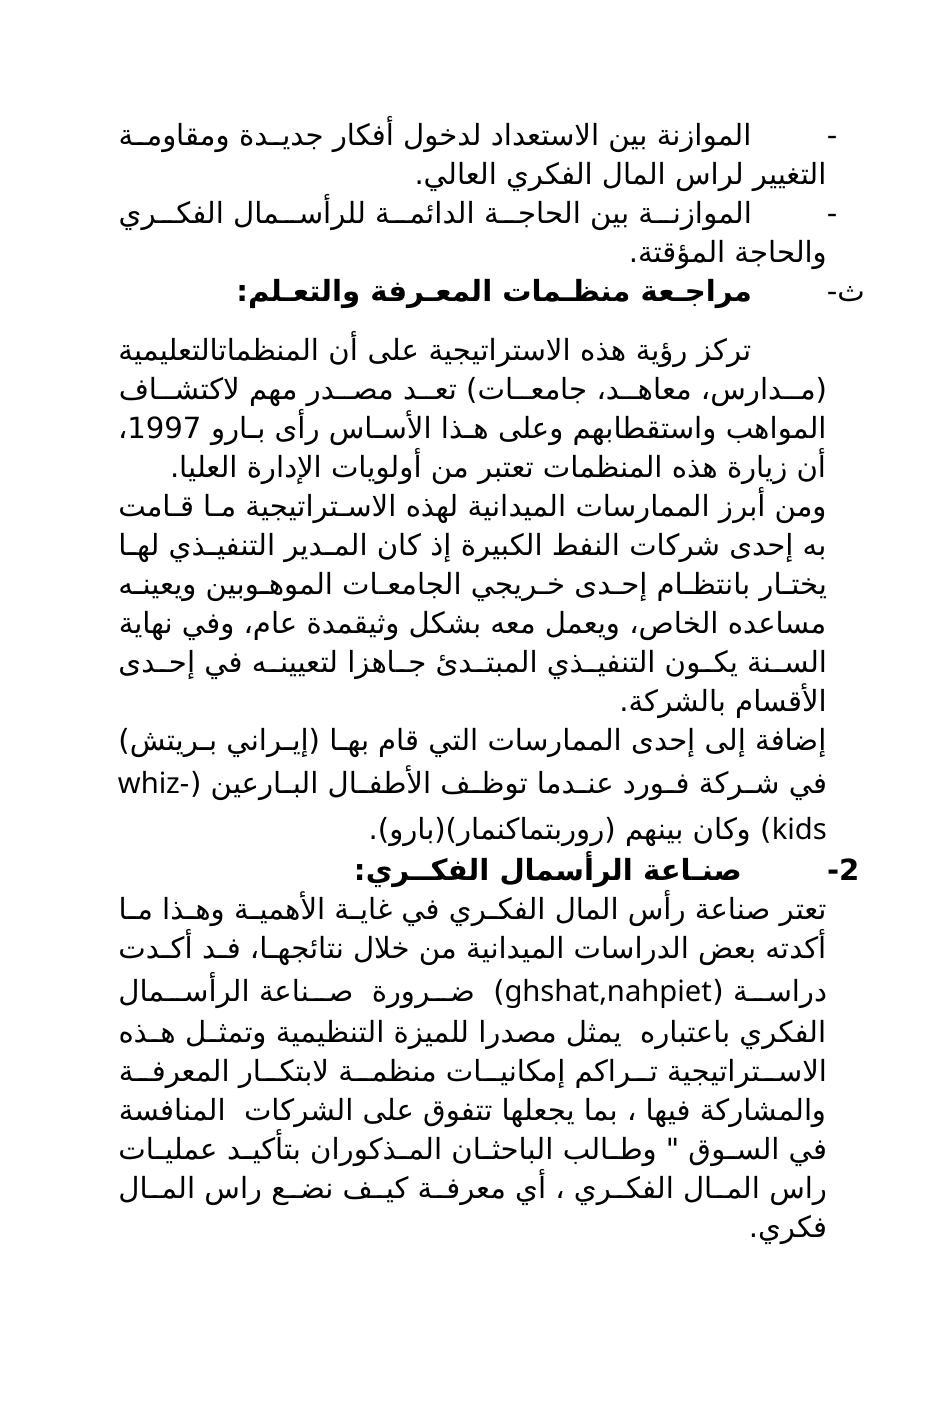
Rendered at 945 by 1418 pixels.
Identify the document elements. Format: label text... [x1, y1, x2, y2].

text تعتر صناعة رأس المال الفكري في غاية الأهمية وهذا ما أكدته بعض الدراسات الميدانية من خلال نتائجها، فد أكدت دراسة (ghshat,nahpiet) ضرورة صناعة الرأسمال الفكري باعتباره يمثل مصدرا للميزة التنظيمية وتمثل هذه الاستراتيجية تراكم إمكانيات منظمة لابتكار المعرفة والمشاركة فيها ، بما يجعلها تتفوق على الشركات المنافسة في السوق " وطالب الباحثان المذكوران بتأكيد عمليات راس المال الفكري ، أي معرفة كيف نضع راس المال فكري. [118, 892, 827, 1244]
text إضافة إلى إحدى الممارسات التي قام بها (إيراني بريتش) في شركة فورد عندما توظف الأطفال البارعين (whiz-kids) وكان بينهم (روربتماكنمار)(بارو). [118, 723, 827, 848]
text ومن أبرز الممارسات الميدانية لهذه الاستراتيجية ما قامت به إحدى شركات النفط الكبيرة إذ كان المدير التنفيذي لها يختار بانتظام إحدى خريجي الجامعات الموهوبين ويعينه مساعده الخاص، ويعمل معه بشكل وثيقمدة عام، وفي نهاية السنة يكون التنفيذي المبتدئ جاهزا لتعيينه في إحدى الأقسام بالشركة. [118, 489, 827, 718]
list الموازنة بين الحاجة الدائمة للرأسمال الفكري والحاجة المؤقتة. [118, 196, 827, 269]
list صنـاعة الرأسمال الفكــري: [118, 853, 827, 887]
text تركز رؤية هذه الاستراتيجية على أن المنظماتالتعليمية (مدارس، معاهد، جامعات) تعد مصدر مهم لاكتشاف المواهب واستقطابهم وعلى هذا الأساس رأى بارو 1997، أن زيارة هذه المنظمات تعتبر من أولويات الإدارة العليا. [118, 334, 827, 484]
list مراجـعة منظـمات المعـرفة والتعـلم: [118, 274, 827, 308]
list الموازنة بين الاستعداد لدخول أفكار جديدة ومقاومة التغيير لراس المال الفكري العالي. [118, 118, 827, 191]
